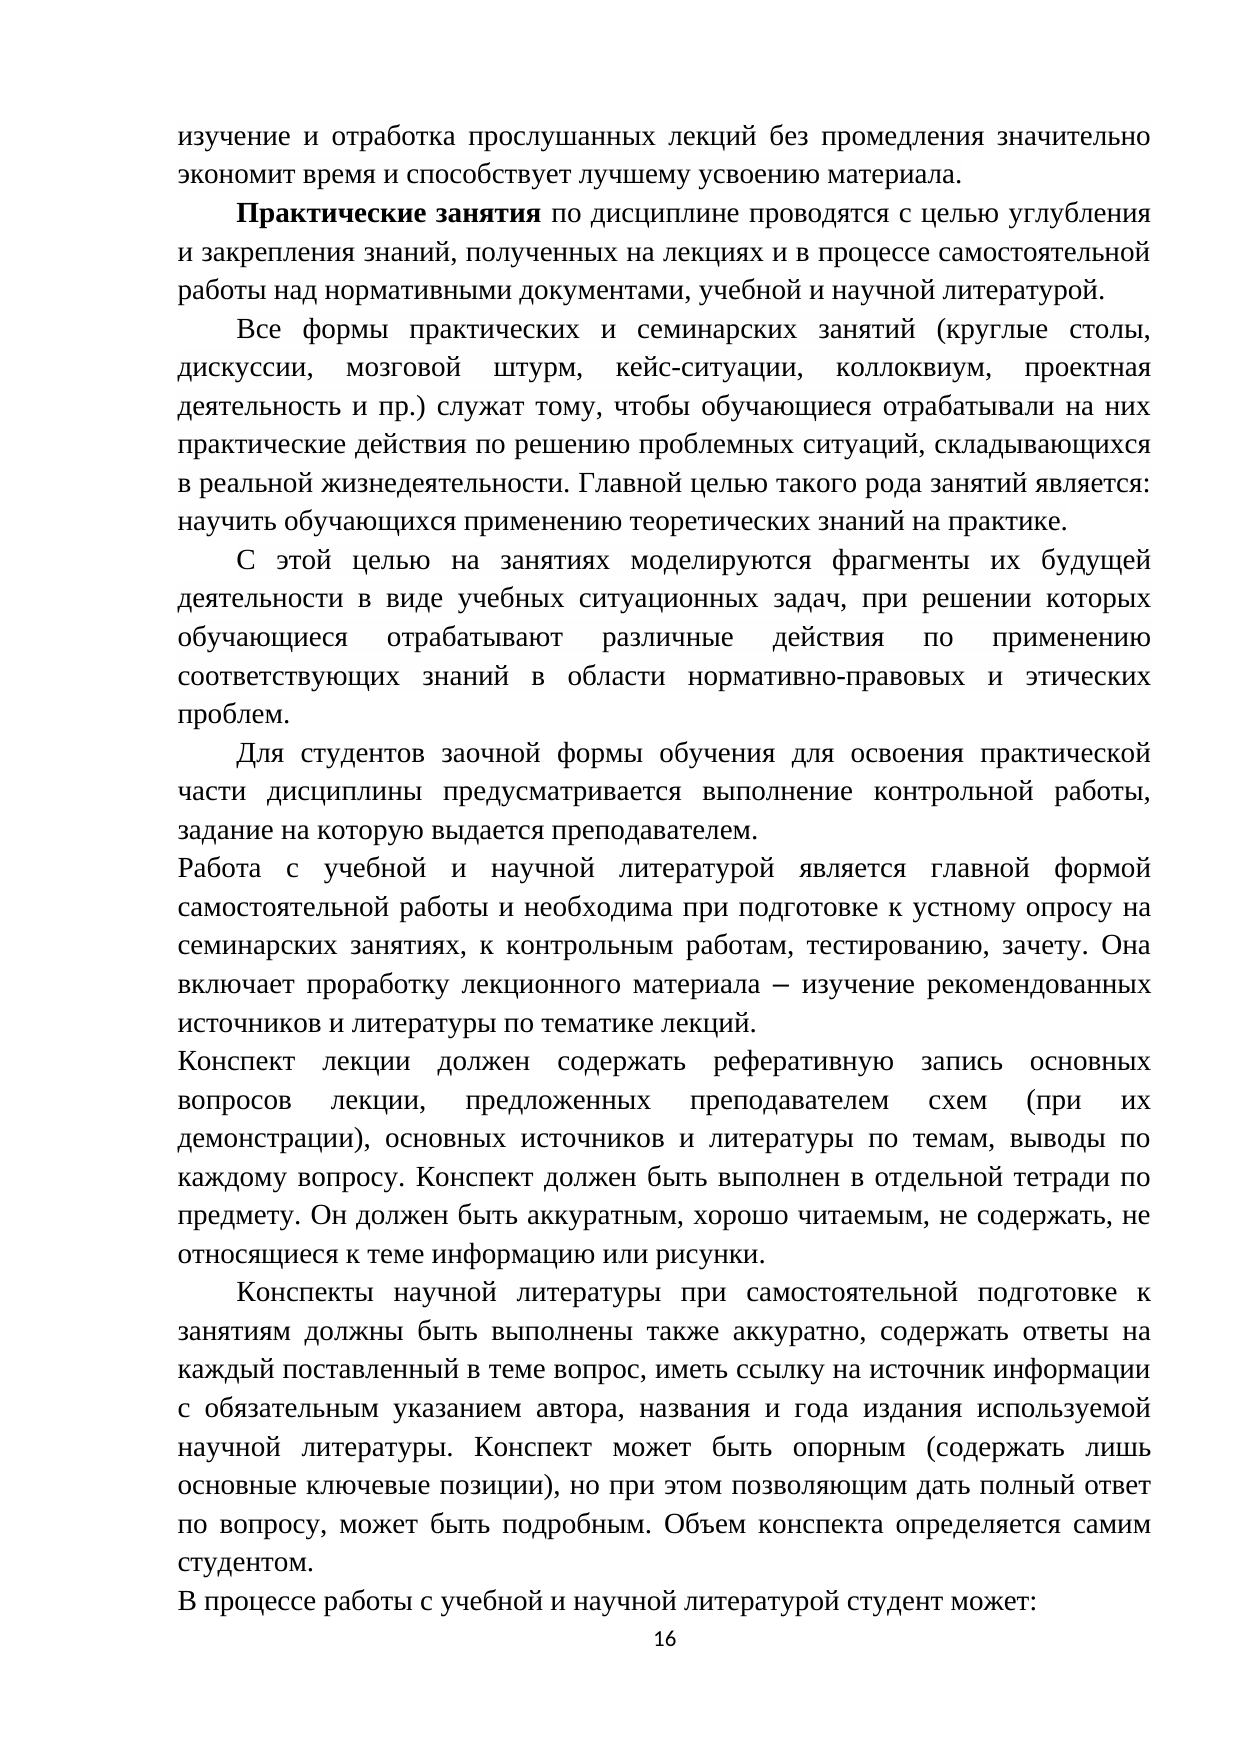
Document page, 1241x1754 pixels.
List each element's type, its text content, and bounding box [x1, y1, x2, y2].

text Все формы практических и семинарских занятий (круглые столы, дискуссии, мозговой штурм, кейс-ситуации, коллоквиум, проектная деятельность и пр.) служат тому, чтобы обучающиеся отрабатывали на них практические действия по решению проблемных ситуаций, складывающихся в реальной жизнедеятельности. Главной целью такого рода занятий является: научить обучающихся применению теоретических знаний на практике. [177, 311, 1152, 349]
text В процессе работы с учебной и научной литературой студент может: [177, 1583, 1152, 1616]
text С этой целью на занятиях моделируются фрагменты их будущей деятельности в виде учебных ситуационных задач, при решении которых обучающиеся отрабатывают различные действия по применению соответствующих знаний в области нормативно-правовых и этических проблем. [177, 691, 1152, 730]
text Работа с учебной и научной литературой является главной формой самостоятельной работы и необходима при подготовке к устному опросу на семинарских занятиях, к контрольным работам, тестированию, зачету. Она включает проработку лекционного материала – изучение рекомендованных источников и литературы по тематике лекций. [177, 850, 1152, 1038]
text Все формы практических и семинарских занятий (круглые столы, дискуссии, мозговой штурм, кейс-ситуации, коллоквиум, проектная деятельность и пр.) служат тому, чтобы обучающиеся отрабатывали на них практические действия по решению проблемных ситуаций, складывающихся в реальной жизнедеятельности. Главной целью такого рода занятий является: научить обучающихся применению теоретических знаний на практике. [177, 498, 1152, 537]
text С этой целью на занятиях моделируются фрагменты их будущей деятельности в виде учебных ситуационных задач, при решении которых обучающиеся отрабатывают различные действия по применению соответствующих знаний в области нормативно-правовых и этических проблем. [177, 542, 1152, 581]
text Практические занятия по дисциплине проводятся с целью углубления и закрепления знаний, полученных на лекциях и в процессе самостоятельной работы над нормативными документами, учебной и научной литературой. [177, 195, 1152, 306]
text Конспекты научной литературы при самостоятельной подготовке к занятиям должны быть выполнены также аккуратно, содержать ответы на каждый поставленный в теме вопрос, иметь ссылку на источник информации с обязательным указанием автора, названия и года издания используемой научной литературы. Конспект может быть опорным (содержать лишь основные ключевые позиции), но при этом позволяющим дать полный ответ по вопросу, может быть подробным. Объем конспекта определяется самим студентом. [177, 1274, 1152, 1578]
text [177, 152, 1152, 190]
text Конспект лекции должен содержать реферативную запись основных вопросов лекции, предложенных преподавателем схем (при их демонстрации), основных источников и литературы по темам, выводы по каждому вопросу. Конспект должен быть выполнен в отдельной тетради по предмету. Он должен быть аккуратным, хорошо читаемым, не содержать, не относящиеся к теме информацию или рисунки. [177, 1043, 1152, 1269]
text Для студентов заочной формы обучения для освоения практической части дисциплины предусматривается выполнение контрольной работы, задание на которую выдается преподавателем. [177, 735, 1152, 845]
